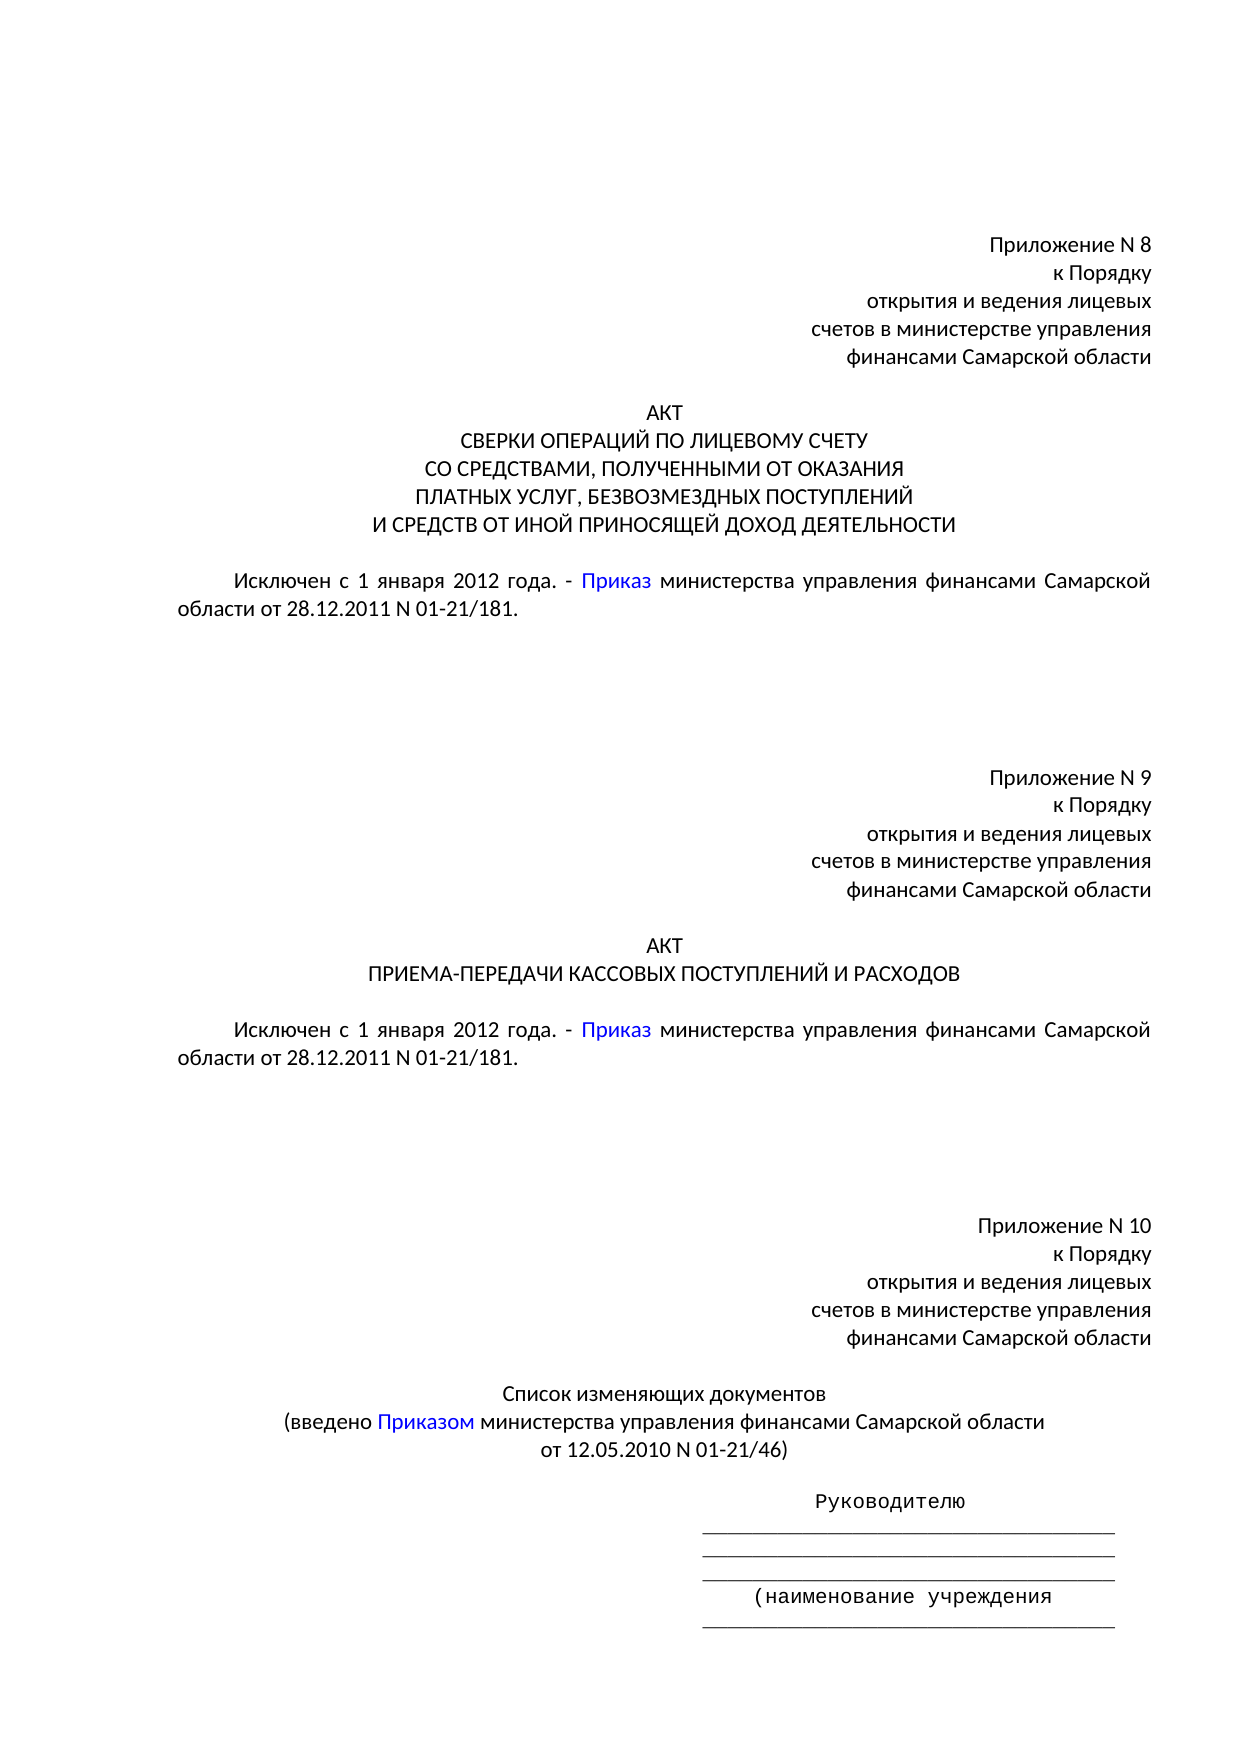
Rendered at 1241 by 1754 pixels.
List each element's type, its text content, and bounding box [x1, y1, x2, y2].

text (введено Приказом министерства управления финансами Самарской области [177, 1407, 1152, 1435]
text СО СРЕДСТВАМИ, ПОЛУЧЕННЫМИ ОТ ОКАЗАНИЯ [177, 454, 1152, 482]
text к Порядку [177, 258, 1152, 286]
text счетов в министерстве управления [177, 847, 1152, 875]
text Список изменяющих документов [177, 1379, 1152, 1407]
text _________________________________ [177, 1538, 1152, 1562]
text финансами Самарской области [177, 1323, 1152, 1351]
text _________________________________ [177, 1609, 1152, 1633]
text Исключен с 1 января 2012 года. - Приказ министерства управления финансами Самарской области от 28.12.2011 N 01-21/181. [177, 566, 1152, 622]
text счетов в министерстве управления [177, 1295, 1152, 1323]
text открытия и ведения лицевых [177, 1267, 1152, 1295]
text открытия и ведения лицевых [177, 819, 1152, 847]
text И СРЕДСТВ ОТ ИНОЙ ПРИНОСЯЩЕЙ ДОХОД ДЕЯТЕЛЬНОСТИ [177, 510, 1152, 538]
text открытия и ведения лицевых [177, 286, 1152, 314]
text АКТ [177, 931, 1152, 959]
text Приложение N 10 [177, 1211, 1152, 1239]
text _________________________________ [177, 1515, 1152, 1538]
text от 12.05.2010 N 01-21/46) [177, 1435, 1152, 1463]
text счетов в министерстве управления [177, 314, 1152, 342]
text (наименование учреждения [177, 1586, 1152, 1609]
text Приложение N 8 [177, 230, 1152, 258]
text Руководителю [177, 1491, 1152, 1515]
text АКТ [177, 398, 1152, 426]
text ПЛАТНЫХ УСЛУГ, БЕЗВОЗМЕЗДНЫХ ПОСТУПЛЕНИЙ [177, 482, 1152, 510]
text Приложение N 9 [177, 763, 1152, 791]
text Исключен с 1 января 2012 года. - Приказ министерства управления финансами Самарской области от 28.12.2011 N 01-21/181. [177, 1015, 1152, 1071]
text к Порядку [177, 791, 1152, 819]
text _________________________________ [177, 1562, 1152, 1586]
text СВЕРКИ ОПЕРАЦИЙ ПО ЛИЦЕВОМУ СЧЕТУ [177, 426, 1152, 454]
text ПРИЕМА-ПЕРЕДАЧИ КАССОВЫХ ПОСТУПЛЕНИЙ И РАСХОДОВ [177, 959, 1152, 987]
text к Порядку [177, 1239, 1152, 1267]
text финансами Самарской области [177, 342, 1152, 370]
text финансами Самарской области [177, 875, 1152, 903]
